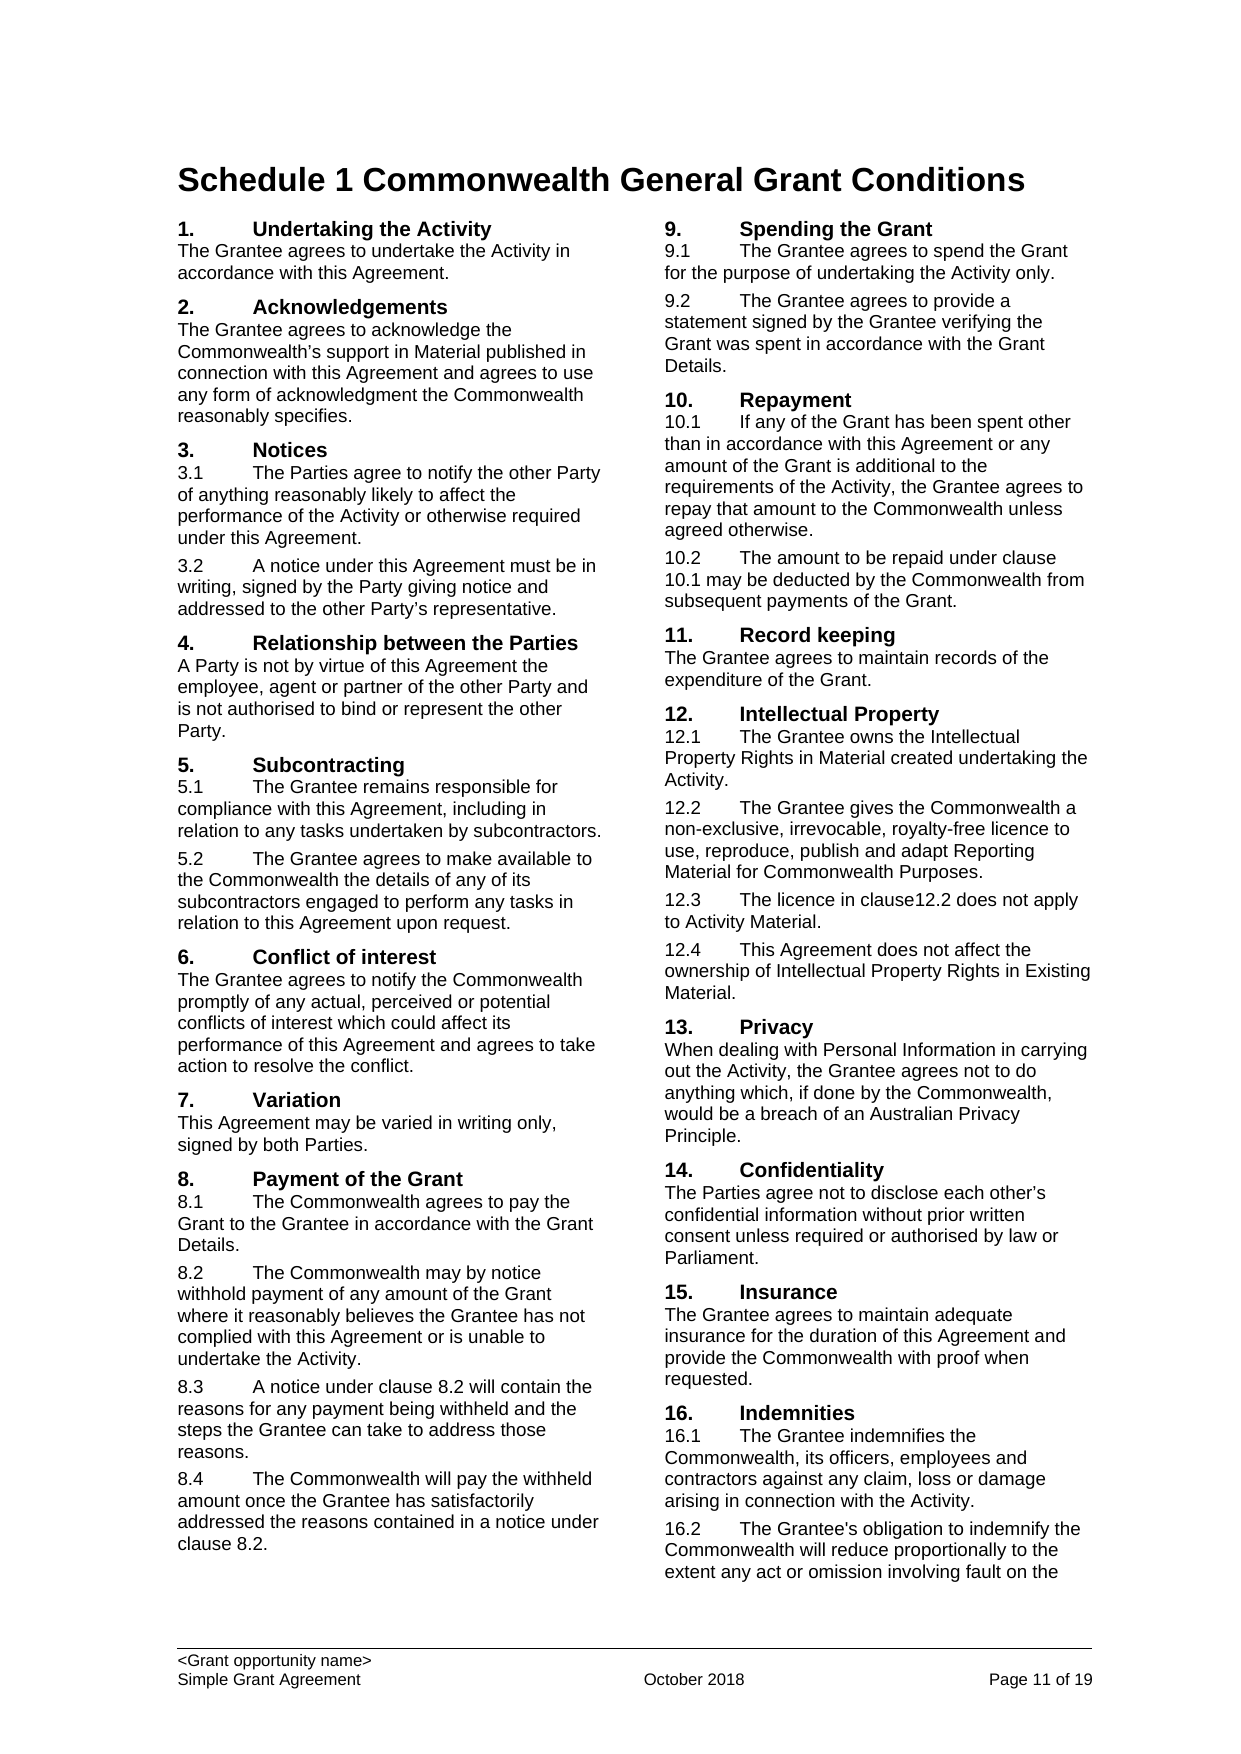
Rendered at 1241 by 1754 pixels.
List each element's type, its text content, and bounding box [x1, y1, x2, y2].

text 10.2 The amount to be repaid under clause 10.1 may be deducted by the Commonwealth from subsequent payments of the Grant. [664, 547, 1092, 612]
text 16.1 The Grantee indemnifies the Commonwealth, its officers, employees and contractors against any claim, loss or damage arising in connection with the Activity. [664, 1425, 1092, 1511]
text 9.2 The Grantee agrees to provide a statement signed by the Grantee verifying the Grant was spent in accordance with the Grant Details. [664, 290, 1092, 376]
subtitle Schedule 1 Commonwealth General Grant Conditions [177, 160, 1092, 199]
text The Parties agree not to disclose each other’s confidential information without prior written consent unless required or authorised by law or Parliament. [664, 1182, 1092, 1268]
text 5. Subcontracting [177, 747, 605, 776]
text The Grantee agrees to notify the Commonwealth promptly of any actual, perceived or potential conflicts of interest which could affect its performance of this Agreement and agrees to take action to resolve the conflict. [177, 969, 605, 1077]
text 9.1 The Grantee agrees to spend the Grant for the purpose of undertaking the Activity only. [664, 240, 1092, 283]
text 2. Acknowledgements [177, 290, 605, 319]
text 8. Payment of the Grant [177, 1162, 605, 1191]
text 14. Confidentiality [664, 1153, 1092, 1182]
text 15. Insurance [664, 1274, 1092, 1303]
text 12.1 The Grantee owns the Intellectual Property Rights in Material created undertaking the Activity. [664, 726, 1092, 790]
text 9. Spending the Grant [664, 211, 1092, 240]
text 12.4 This Agreement does not affect the ownership of Intellectual Property Rights in Existing Material. [664, 938, 1092, 1003]
text The Grantee agrees to undertake the Activity in accordance with this Agreement. [177, 240, 605, 283]
text The Grantee agrees to acknowledge the Commonwealth’s support in Material published in connection with this Agreement and agrees to use any form of acknowledgment the Commonwealth reasonably specifies. [177, 319, 605, 427]
text This Agreement may be varied in writing only, signed by both Parties. [177, 1112, 605, 1155]
text 5.2 The Grantee agrees to make available to the Commonwealth the details of any of its subcontractors engaged to perform any tasks in relation to this Agreement upon request. [177, 847, 605, 933]
text 13. Privacy [664, 1009, 1092, 1038]
text When dealing with Personal Information in carrying out the Activity, the Grantee agrees not to do anything which, if done by the Commonwealth, would be a breach of an Australian Privacy Principle. [664, 1038, 1092, 1146]
text 10.1 If any of the Grant has been spent other than in accordance with this Agreement or any amount of the Grant is additional to the requirements of the Activity, the Grantee agrees to repay that amount to the Commonwealth unless agreed otherwise. [664, 411, 1092, 541]
text 12. Intellectual Property [664, 696, 1092, 726]
text 3. Notices [177, 433, 605, 462]
text 6. Conflict of interest [177, 940, 605, 969]
text 12.2 The Grantee gives the Commonwealth a non-exclusive, irrevocable, royalty-free licence to use, reproduce, publish and adapt Reporting Material for Commonwealth Purposes. [664, 797, 1092, 883]
text 3.1 The Parties agree to notify the other Party of anything reasonably likely to affect the performance of the Activity or otherwise required under this Agreement. [177, 462, 605, 548]
text A Party is not by virtue of this Agreement the employee, agent or partner of the other Party and is not authorised to bind or represent the other Party. [177, 655, 605, 741]
text 7. Variation [177, 1083, 605, 1112]
text 5.1 The Grantee remains responsible for compliance with this Agreement, including in relation to any tasks undertaken by subcontractors. [177, 776, 605, 841]
text The Grantee agrees to maintain records of the expenditure of the Grant. [664, 647, 1092, 690]
text 3.2 A notice under this Agreement must be in writing, signed by the Party giving notice and addressed to the other Party’s representative. [177, 554, 605, 619]
text 8.4 The Commonwealth will pay the withheld amount once the Grantee has satisfactorily addressed the reasons contained in a notice under clause 8.2. [177, 1468, 605, 1554]
text 4. Relationship between the Parties [177, 626, 605, 655]
text 1. Undertaking the Activity [177, 211, 605, 240]
text 10. Repayment [664, 382, 1092, 411]
text 16. Indemnities [664, 1396, 1092, 1425]
text 8.3 A notice under clause 8.2 will contain the reasons for any payment being withheld and the steps the Grantee can take to address those reasons. [177, 1376, 605, 1462]
text 8.2 The Commonwealth may by notice withhold payment of any amount of the Grant where it reasonably believes the Grantee has not complied with this Agreement or is unable to undertake the Activity. [177, 1262, 605, 1369]
text 12.3 The licence in clause12.2 does not apply to Activity Material. [664, 889, 1092, 932]
text 8.1 The Commonwealth agrees to pay the Grant to the Grantee in accordance with the Grant Details. [177, 1191, 605, 1255]
text 11. Record keeping [664, 618, 1092, 647]
text The Grantee agrees to maintain adequate insurance for the duration of this Agreement and provide the Commonwealth with proof when requested. [664, 1303, 1092, 1390]
